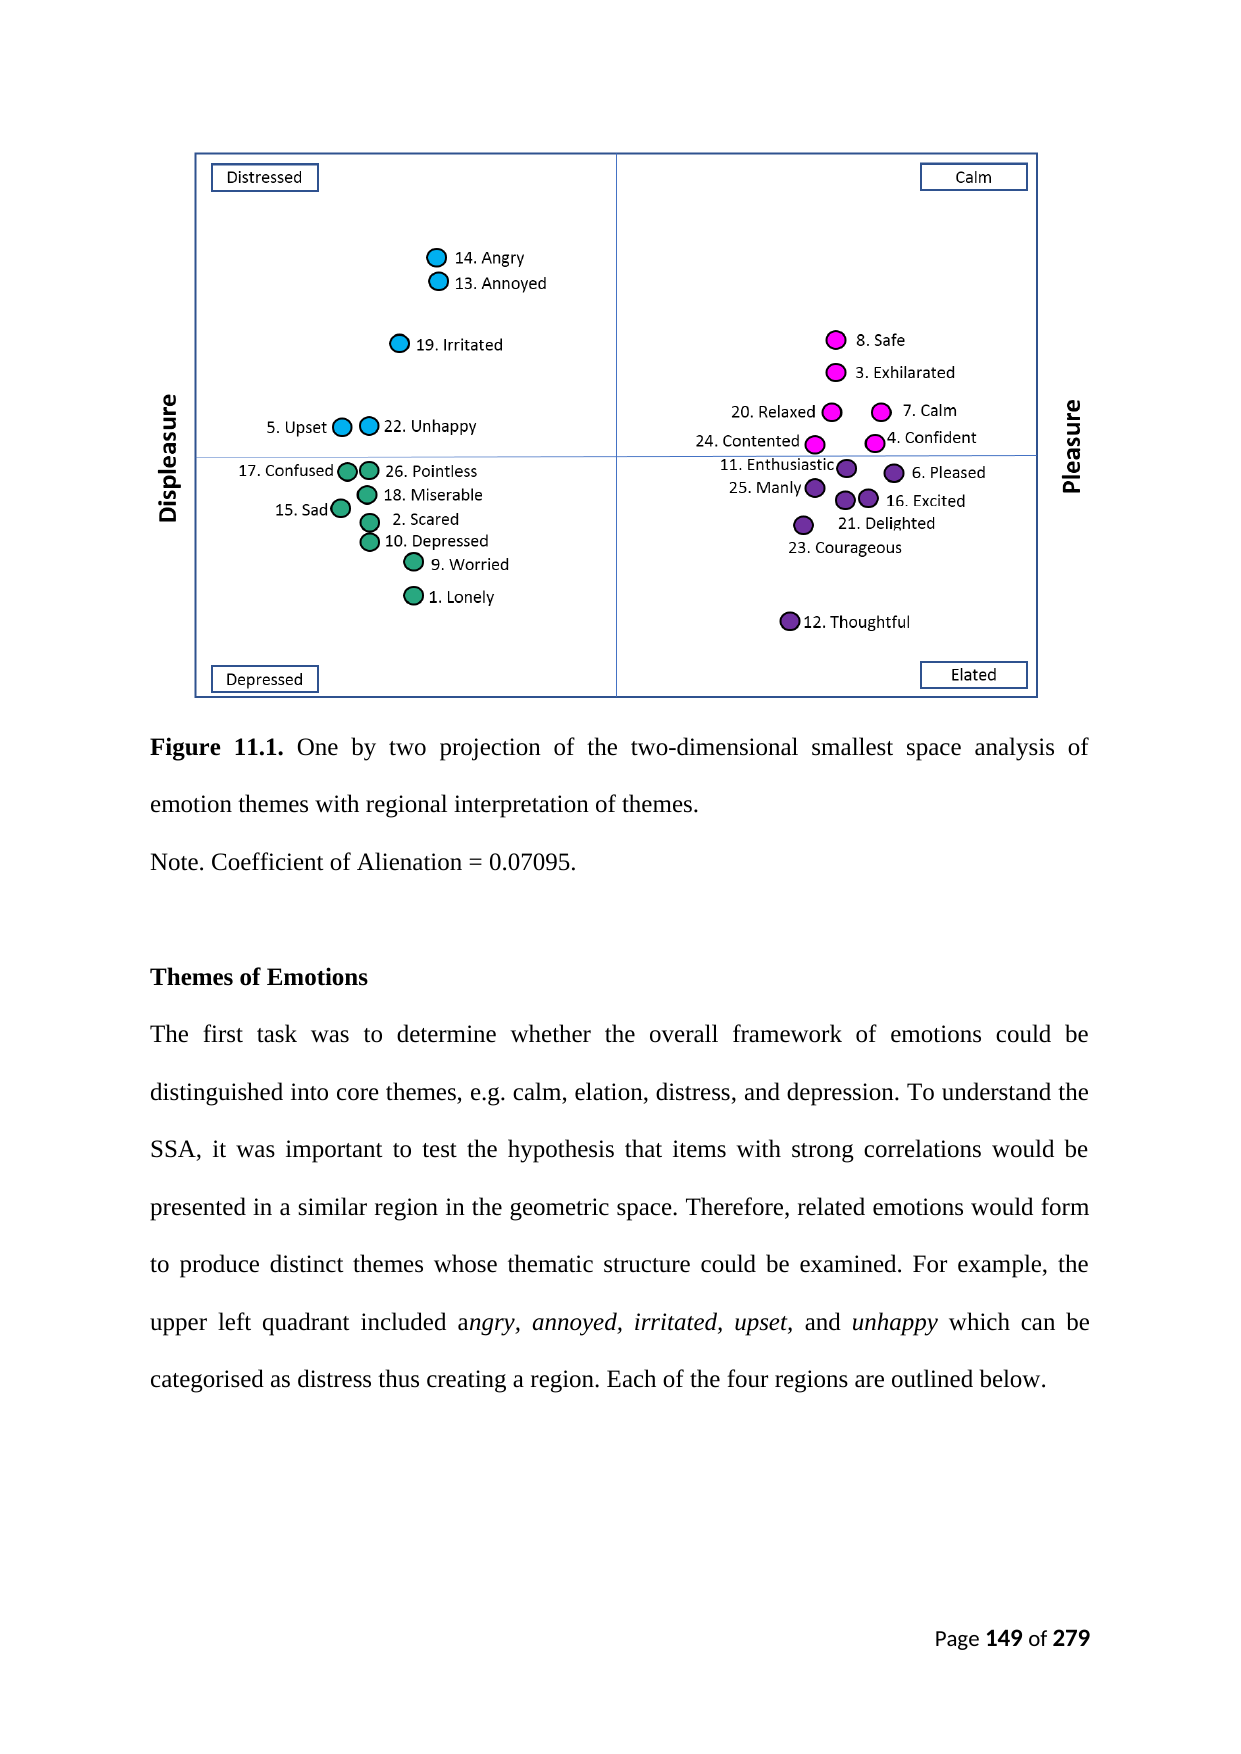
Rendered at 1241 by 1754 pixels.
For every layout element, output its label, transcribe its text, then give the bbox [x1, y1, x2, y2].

text Note. Coefficient of Alienation = 0.07095. [150, 847, 1090, 876]
text The first task was to determine whether the overall framework of emotions could be distinguished into core themes, e.g. calm, elation, distress, and depression. To understand the SSA, it was important to test the hypothesis that items with strong correlations would be presented in a similar region in the geometric space. Therefore, related emotions would form to produce distinct themes whose thematic structure could be examined. For example, the upper left quadrant included angry, annoyed, irritated, upset, and unhappy which can be categorised as distress thus creating a region. Each of the four regions are outlined below. [150, 1019, 1090, 1393]
text Themes of Emotions [150, 962, 1090, 991]
text Figure 11.1. One by two projection of the two-dimensional smallest space analysis of emotion themes with regional interpretation of themes. [150, 732, 1090, 818]
picture [150, 150, 1091, 704]
